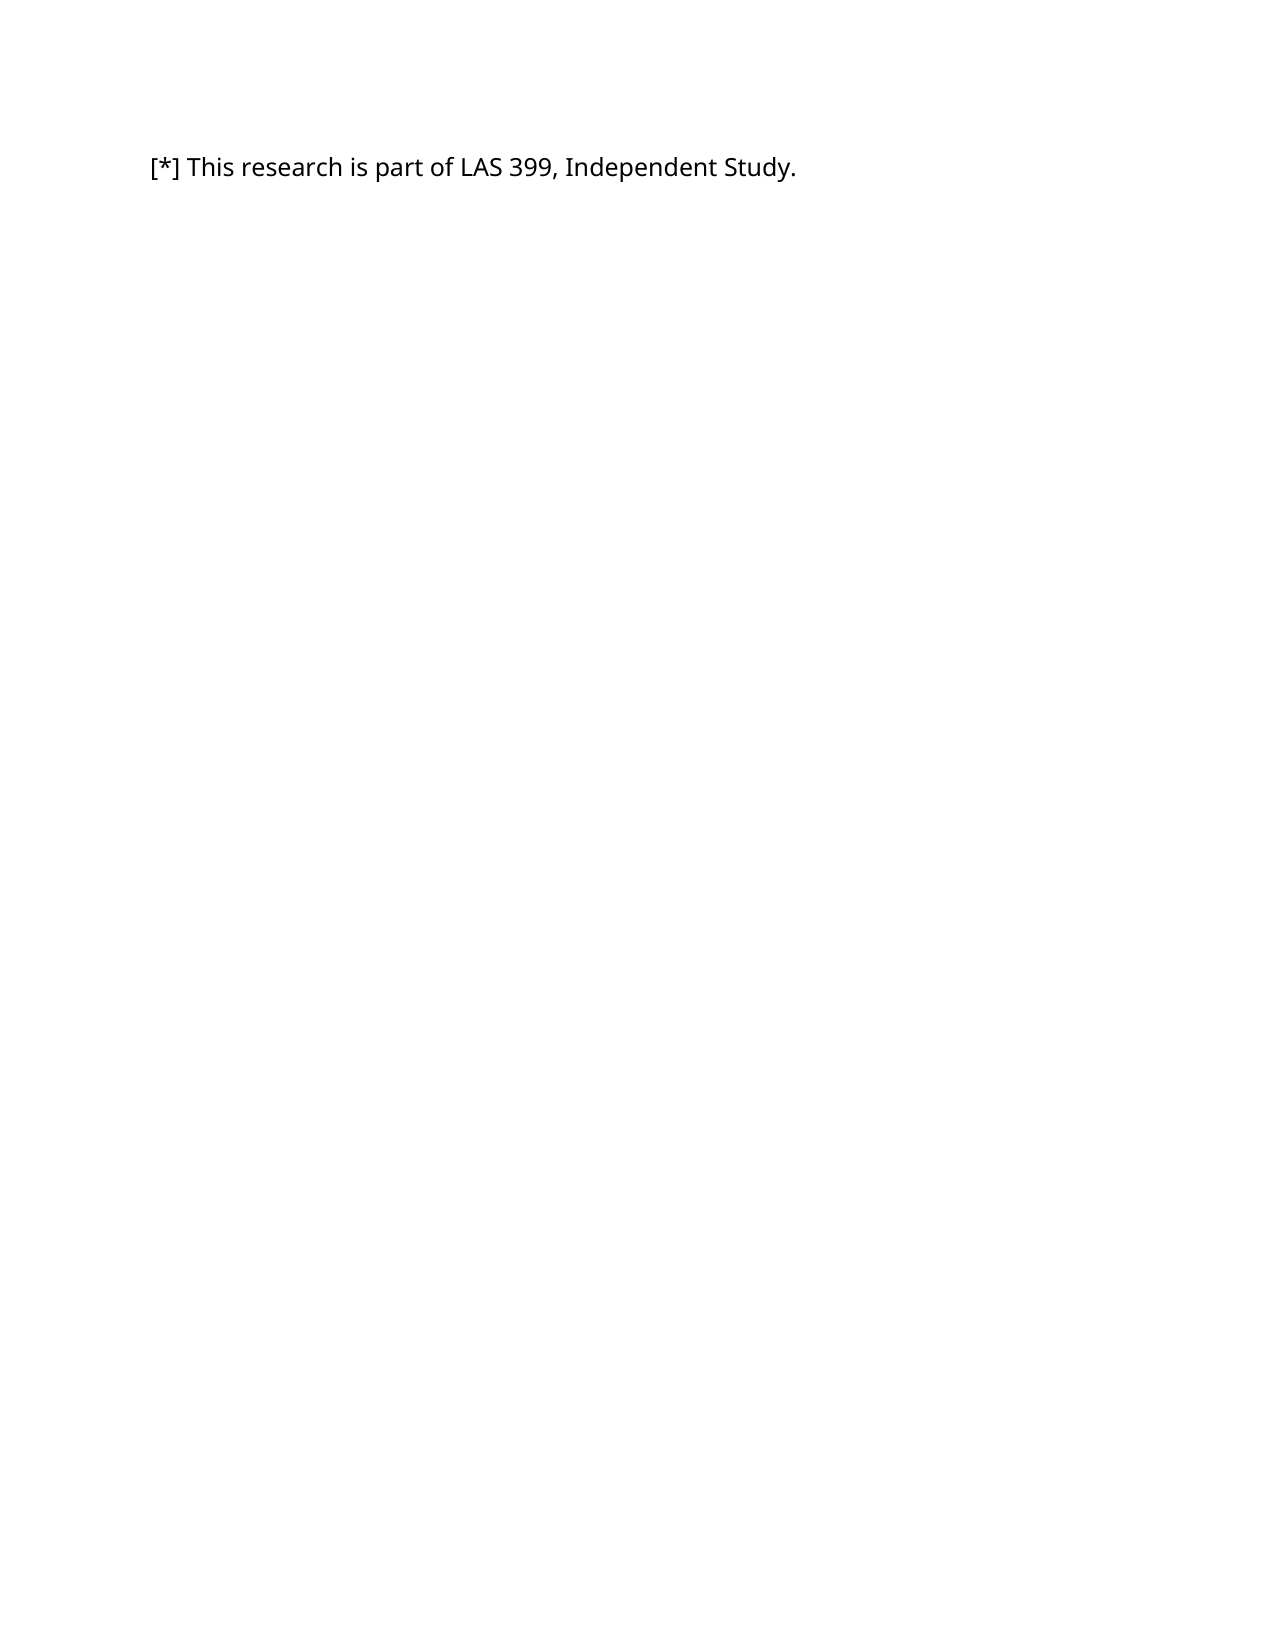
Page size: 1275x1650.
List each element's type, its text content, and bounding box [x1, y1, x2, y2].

text [*] This research is part of LAS 399, Independent Study. [150, 150, 1125, 184]
